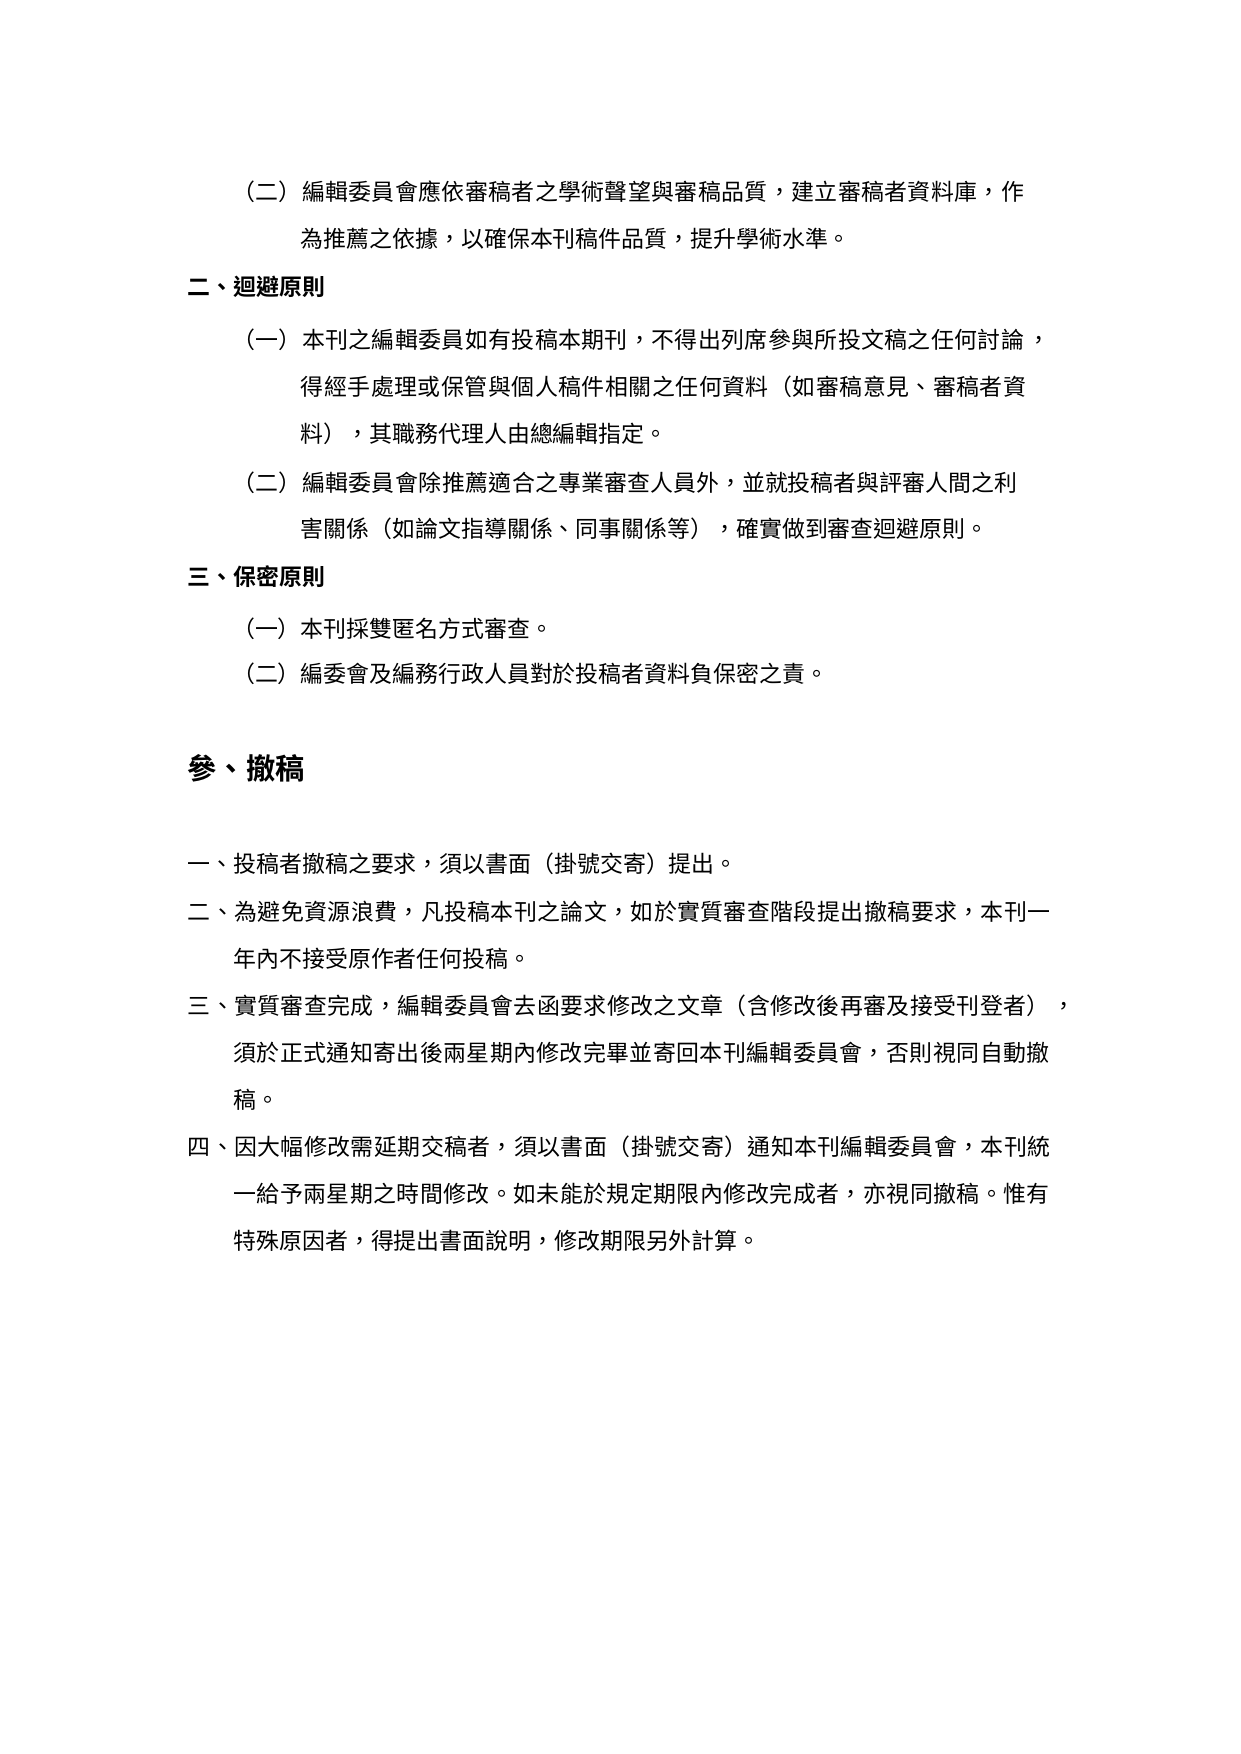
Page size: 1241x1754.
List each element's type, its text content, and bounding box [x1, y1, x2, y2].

text 四、因大幅修改需延期交稿者，須以書面（掛號交寄）通知本刊編輯委員會，本刊統一給予兩星期之時間修改。如未能於規定期限內修改完成者，亦視同撤稿。惟有特殊原因者，得提出書面說明，修改期限另外計算。 [187, 1127, 1053, 1258]
text （二）編委會及編務行政人員對於投稿者資料負保密之責。 [232, 654, 1025, 691]
text 二、為避免資源浪費，凡投稿本刊之論文，如於實質審查階段提出撤稿要求，本刊一年內不接受原作者任何投稿。 [187, 891, 1053, 976]
text 二、迴避原則 [187, 266, 1053, 304]
text 三、保密原則 [187, 557, 1053, 594]
text 一、投稿者撤稿之要求，須以書面（掛號交寄）提出。 [187, 844, 1053, 881]
text 三、實質審查完成，編輯委員會去函要求修改之文章（含修改後再審及接受刊登者），須於正式通知寄出後兩星期內修改完畢並寄回本刊編輯委員會，否則視同自動撤稿。 [187, 986, 1053, 1117]
text （一）本刊之編輯委員如有投稿本期刊，不得出列席參與所投文稿之任何討論，得經手處理或保管與個人稿件相關之任何資料（如審稿意見、審稿者資料），其職務代理人由總編輯指定。 [232, 319, 1027, 451]
text （二）編輯委員會除推薦適合之專業審查人員外，並就投稿者與評審人間之利害關係（如論文指導關係、同事關係等），確實做到審查迴避原則。 [232, 462, 1027, 547]
subtitle 參、撤稿 [187, 729, 1053, 804]
text （一）本刊採雙匿名方式審查。 [232, 609, 1025, 646]
text （二）編輯委員會應依審稿者之學術聲望與審稿品質，建立審稿者資料庫，作為推薦之依據，以確保本刊稿件品質，提升學術水準。 [232, 172, 1027, 256]
